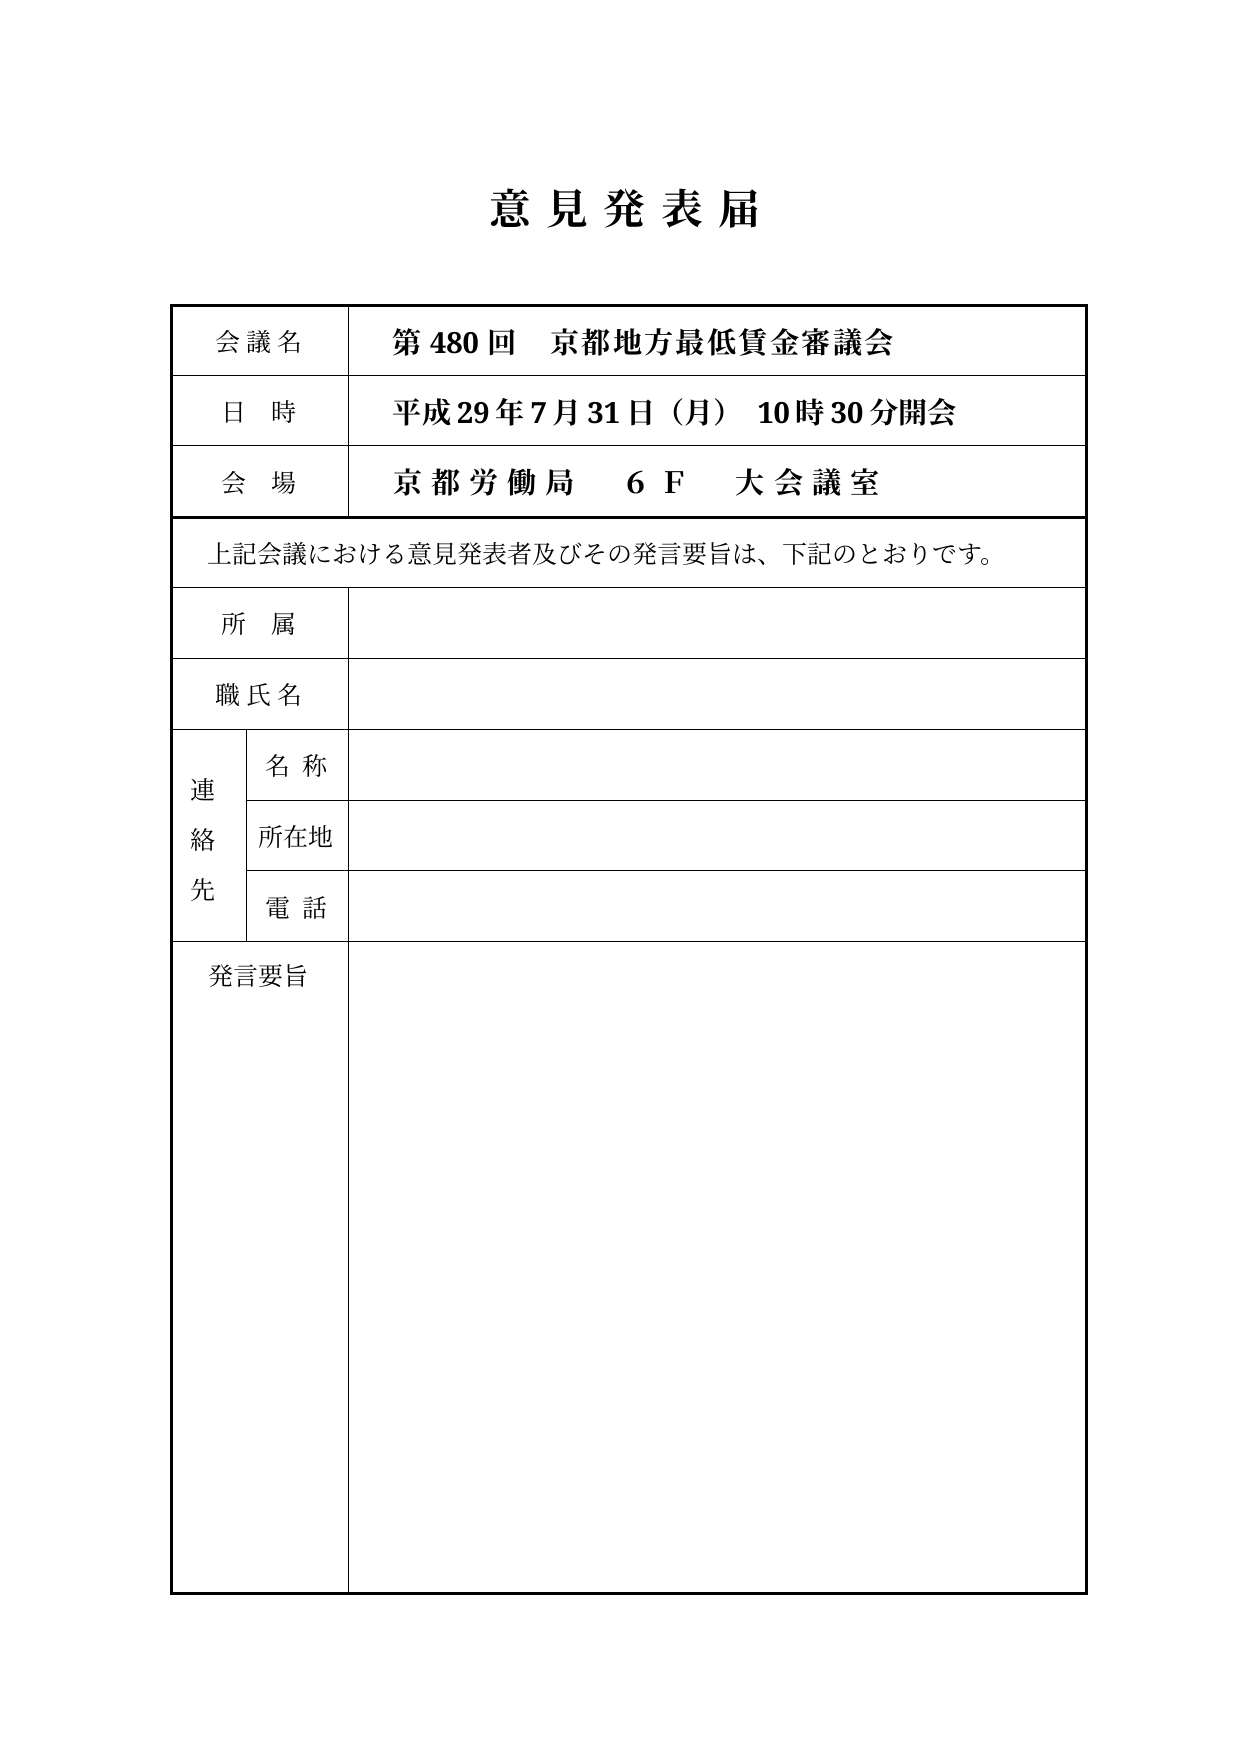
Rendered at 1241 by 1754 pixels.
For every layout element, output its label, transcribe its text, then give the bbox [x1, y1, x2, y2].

text 意見発表届 [171, 174, 1078, 239]
table_cell 所属 [173, 588, 348, 658]
table_cell 日時 [173, 376, 348, 445]
table_header 会議名 [173, 307, 348, 374]
table_cell 職氏名 [173, 659, 348, 729]
table_cell 平成29年7月31日（月） 10時30分開会 [349, 376, 1085, 445]
table_cell 所在地 [247, 801, 348, 870]
table_cell 名称 [247, 730, 348, 799]
table_cell [349, 730, 1085, 799]
table_cell [349, 801, 1085, 870]
table_cell 上記会議における意見発表者及びその発言要旨は、下記のとおりです。 [173, 519, 1085, 587]
table_cell 電話 [247, 871, 348, 941]
table_cell 会場 [173, 446, 348, 516]
table_cell 連絡先 [173, 730, 246, 941]
table_cell [349, 871, 1085, 941]
table_cell 発言要旨 [173, 942, 348, 1592]
table_cell [349, 942, 1085, 1592]
table_cell [349, 659, 1085, 729]
table_cell [349, 588, 1085, 658]
table_header 第480回 京都地方最低賃金審議会 [349, 307, 1085, 374]
table_cell 京都労働局 ６Ｆ 大会議室 [349, 446, 1085, 516]
